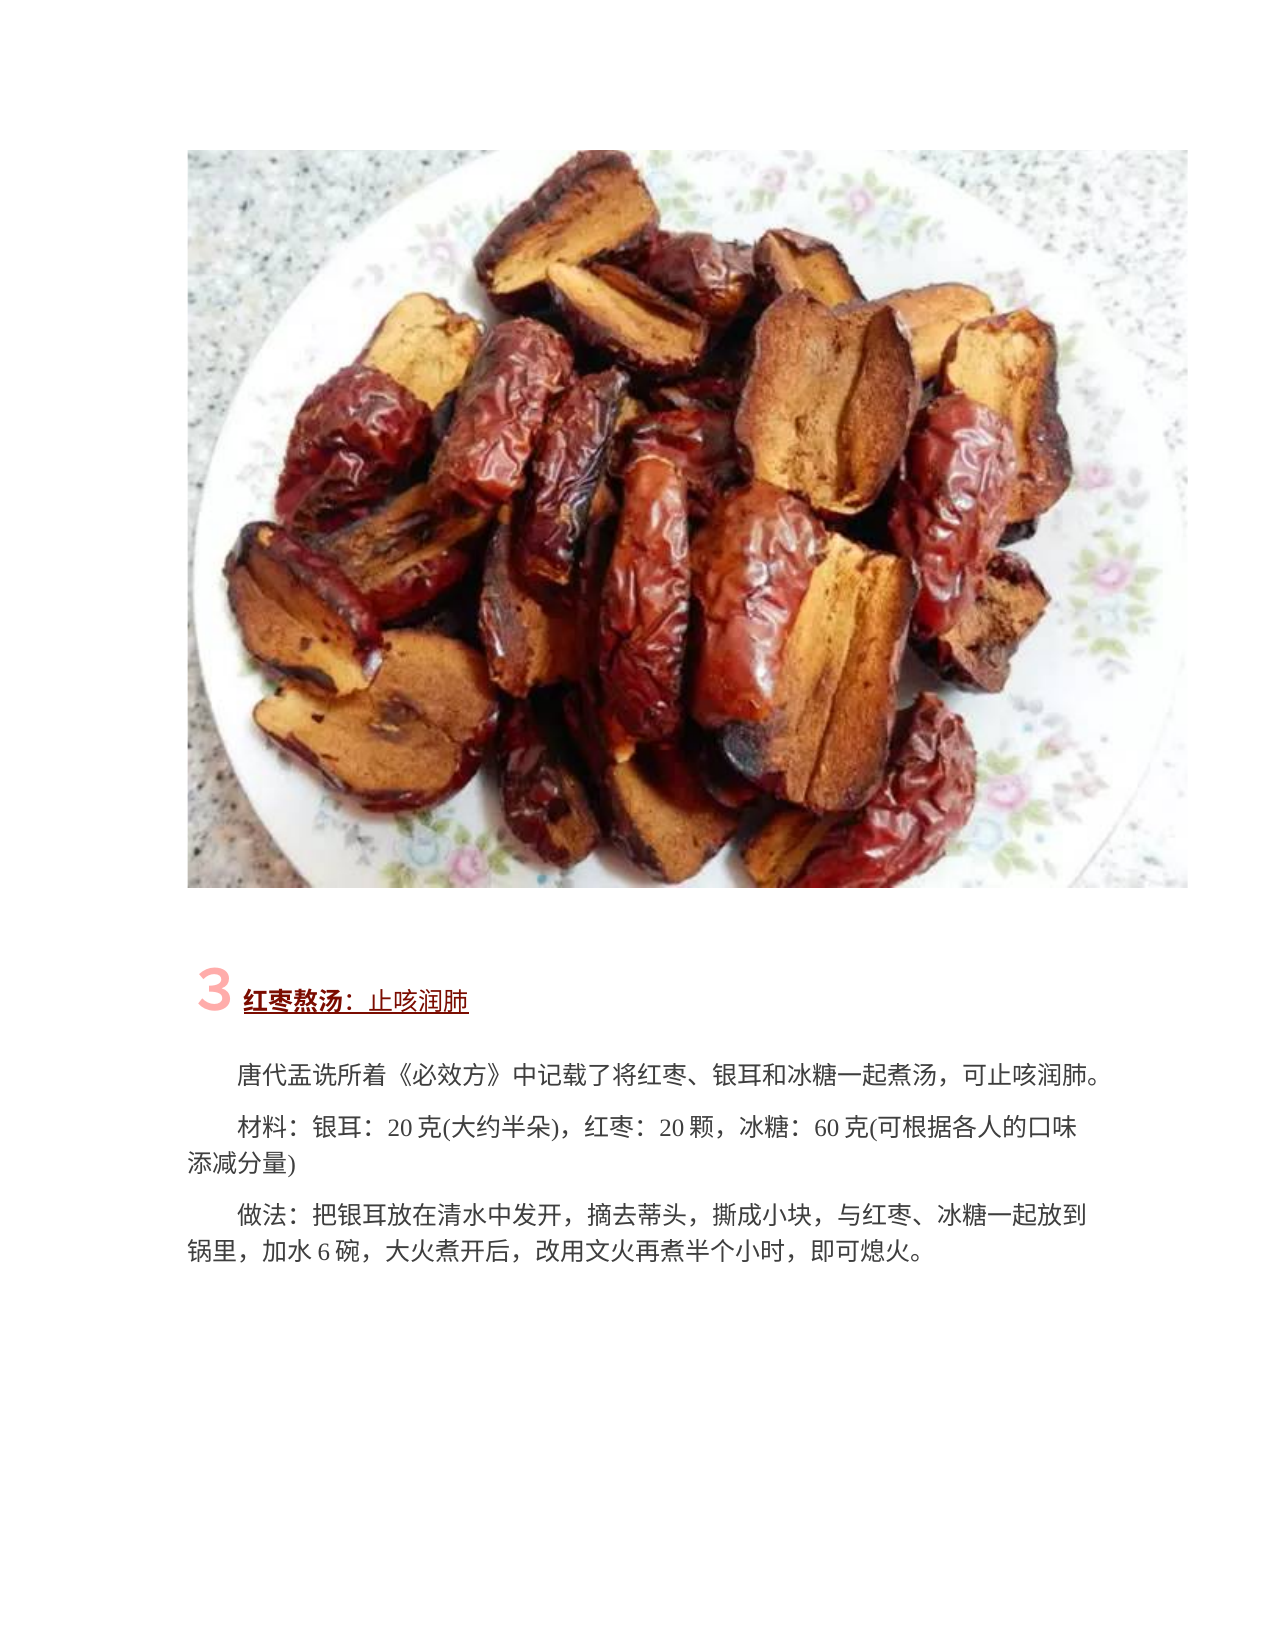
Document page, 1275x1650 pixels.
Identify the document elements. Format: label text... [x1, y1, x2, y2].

picture [187, 150, 1188, 888]
text 做法：把银耳放在清水中发开，摘去蒂头，撕成小块，与红枣、冰糖一起放到锅里，加水6碗，大火煮开后，改用文火再煮半个小时，即可熄火。 [187, 1195, 1087, 1268]
text 材料：银耳：20克(大约半朵)，红枣：20颗，冰糖：60克(可根据各人的口味添减分量) [187, 1107, 1087, 1180]
text 唐代盂诜所着《必效方》中记载了将红枣、银耳和冰糖一起煮汤，可止咳润肺。 [187, 1055, 1087, 1092]
text ３红枣熬汤：止咳润肺 [187, 945, 1087, 1026]
